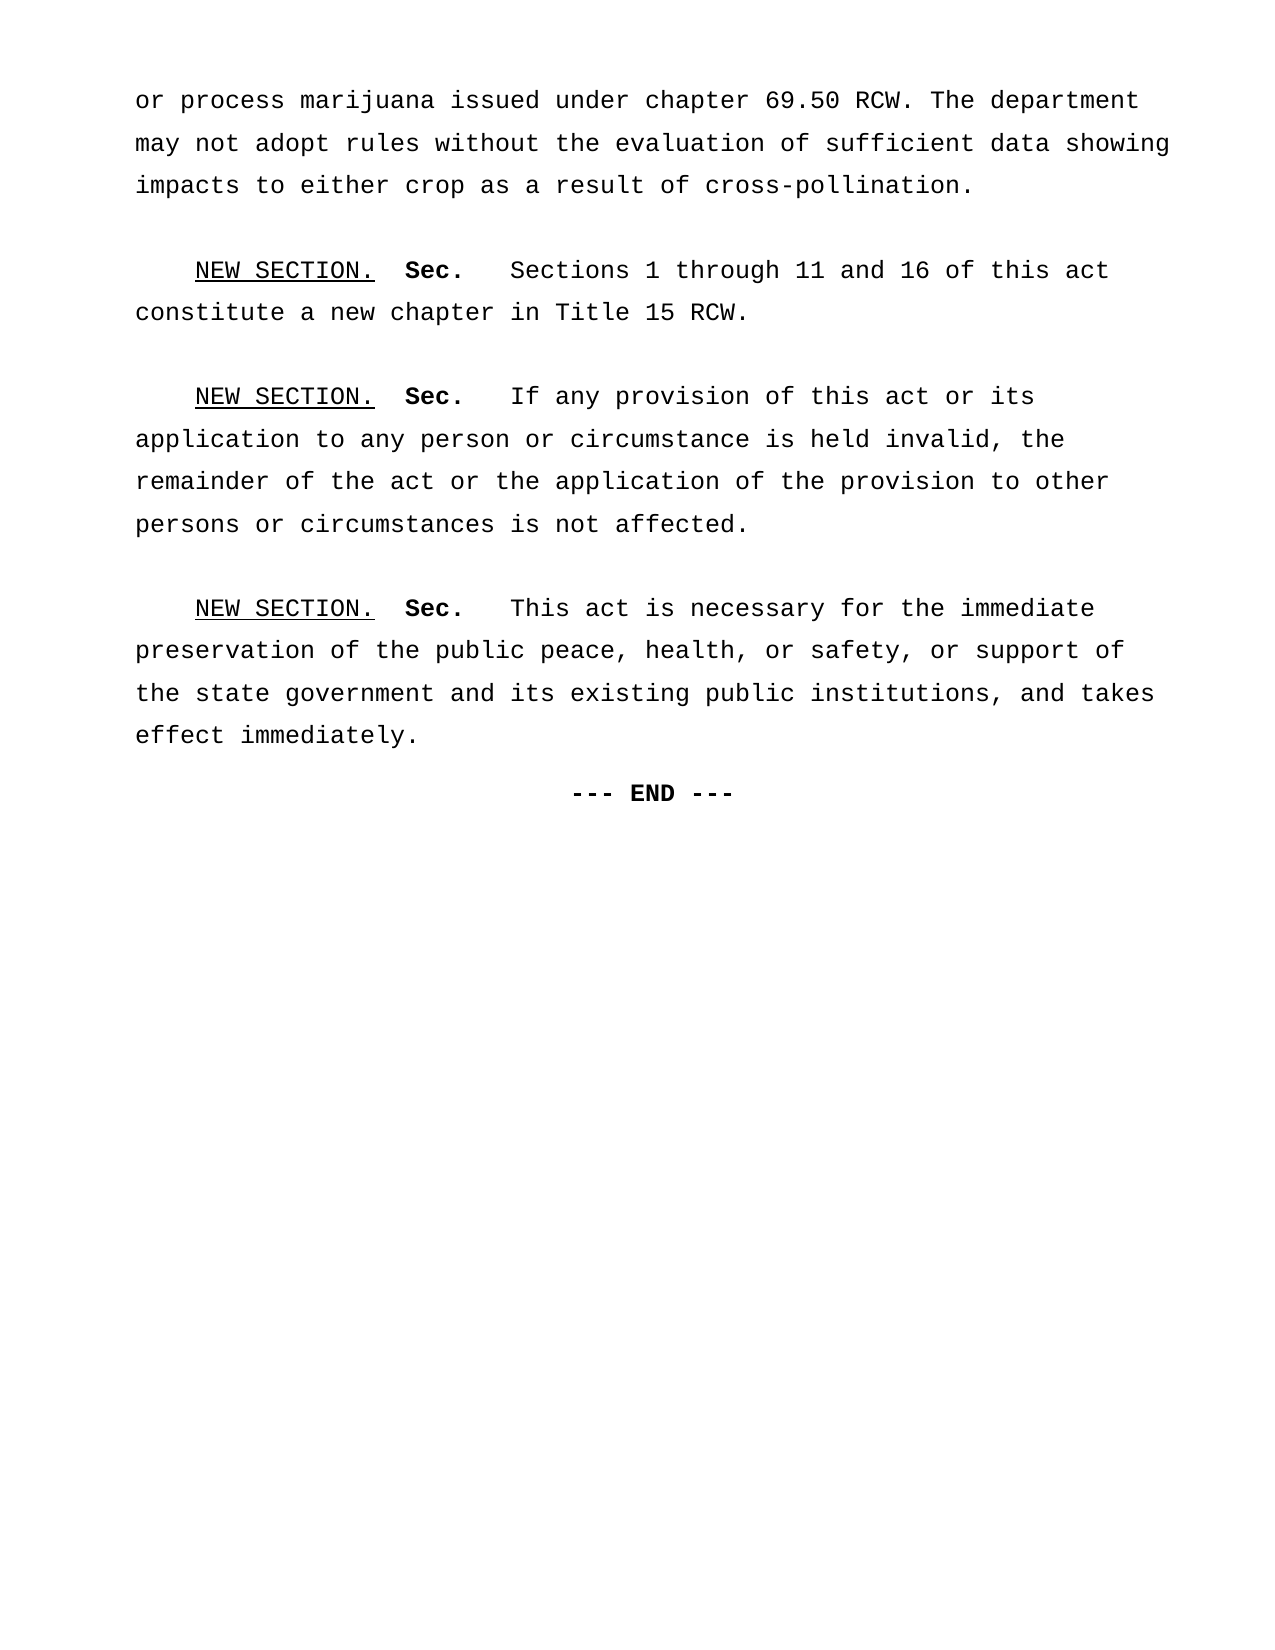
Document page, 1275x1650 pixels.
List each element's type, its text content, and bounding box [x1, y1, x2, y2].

text --- END --- [135, 781, 1170, 809]
text NEW SECTION. Sec. This act is necessary for the immediate preservation of the public peace, health, or safety, or support of the state government and its existing public institutions, and takes effect immediately. [135, 582, 1170, 752]
text NEW SECTION. Sec. If any provision of this act or its application to any person or circumstance is held invalid, the remainder of the act or the application of the provision to other persons or circumstances is not affected. [135, 371, 1170, 541]
text NEW SECTION. Sec. Sections 1 through 11 and 16 of this act constitute a new chapter in Title 15 RCW. [135, 244, 1170, 329]
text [135, 75, 1170, 202]
